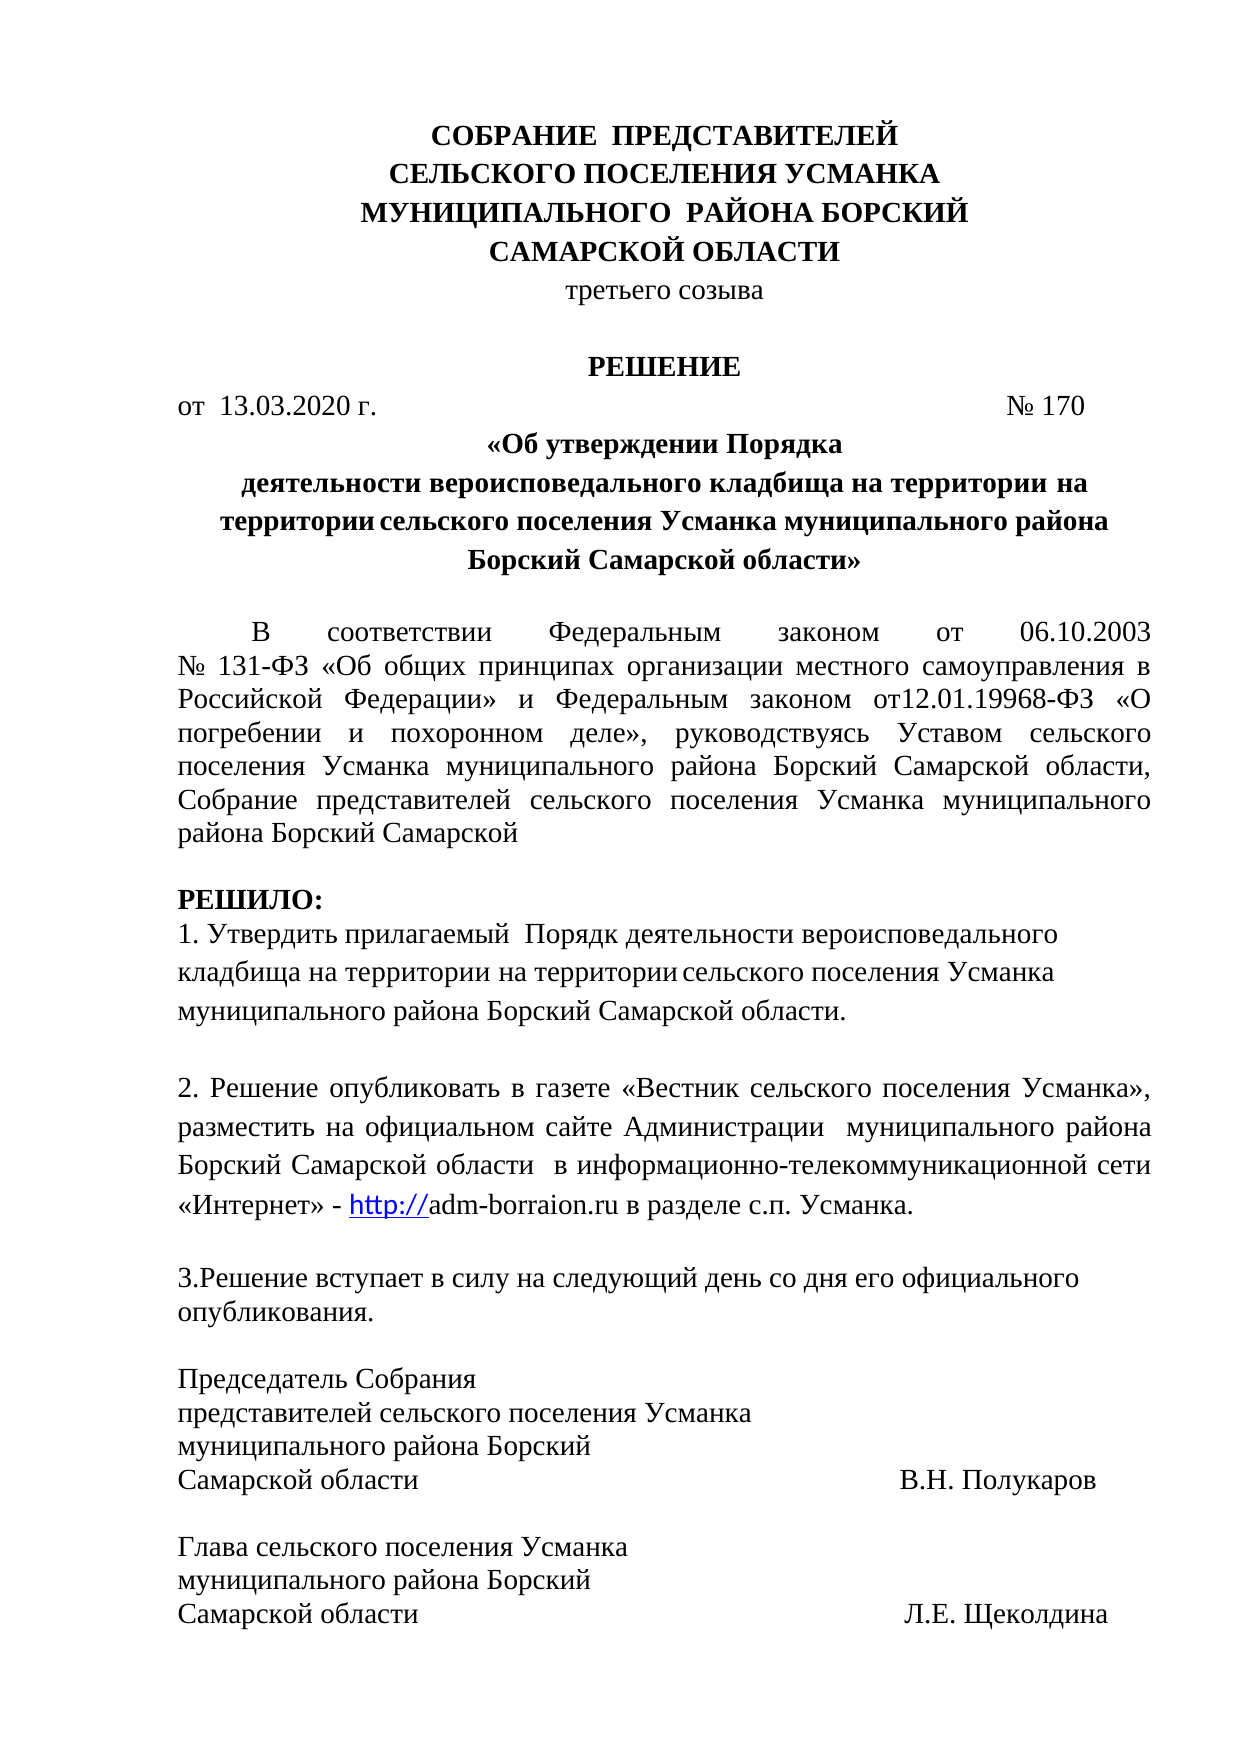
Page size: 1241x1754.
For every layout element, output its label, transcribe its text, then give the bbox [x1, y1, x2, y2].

text Глава сельского поселения Усманка [177, 1529, 1152, 1562]
text третьего созыва [177, 272, 1152, 306]
text «Об утверждении Порядка [177, 426, 1152, 460]
text 1. Утвердить прилагаемый Порядк деятельности вероисповедального кладбища на территории на территории сельского поселения Усманка муниципального района Борский Самарской области. [177, 916, 1152, 1027]
text 3.Решение вступает в силу на следующий день со дня его официального опубликования. [177, 1261, 1152, 1328]
text СЕЛЬСКОГО ПОСЕЛЕНИЯ УСМАНКА [177, 157, 1152, 190]
text В соответствии Федеральным законом от 06.10.2003 № 131-ФЗ «Об общих принципах организации местного самоуправления в Российской Федерации» и Федеральным законом от12.01.19968-ФЗ «О погребении и похоронном деле», руководствуясь Уставом сельского поселения Усманка муниципального района Борский Самарской области, Собрание представителей сельского поселения Усманка муниципального района Борский Самарской [177, 614, 1152, 849]
text СОБРАНИЕ ПРЕДСТАВИТЕЛЕЙ [177, 118, 1152, 152]
text муниципального района Борский [177, 1428, 1152, 1462]
text от 13.03.2020 г. № 170 [177, 388, 1152, 421]
text РЕШИЛО: [177, 882, 1152, 916]
text деятельности вероисповедального кладбища на территории на территории сельского поселения Усманка муниципального района Борский Самарской области» [177, 465, 1152, 576]
text представителей сельского поселения Усманка [177, 1395, 1152, 1428]
text РЕШЕНИЕ [177, 349, 1152, 383]
text САМАРСКОЙ ОБЛАСТИ [177, 234, 1152, 267]
list 2. Решение опубликовать в газете «Вестник сельского поселения Усманка», разместить на официальном сайте Администрации муниципального района Борский Самарской области в информационно-телекоммуникационной сети «Интернет» - http://adm-borraion.ru в разделе с.п. Усманка. [177, 1070, 1152, 1222]
text Самарской области Л.Е. Щеколдина [177, 1596, 1152, 1629]
text МУНИЦИПАЛЬНОГО РАЙОНА БОРСКИЙ [177, 195, 1152, 229]
text муниципального района Борский [177, 1562, 1152, 1596]
text Председатель Собрания [177, 1361, 1152, 1395]
text Самарской области В.Н. Полукаров [177, 1462, 1152, 1495]
